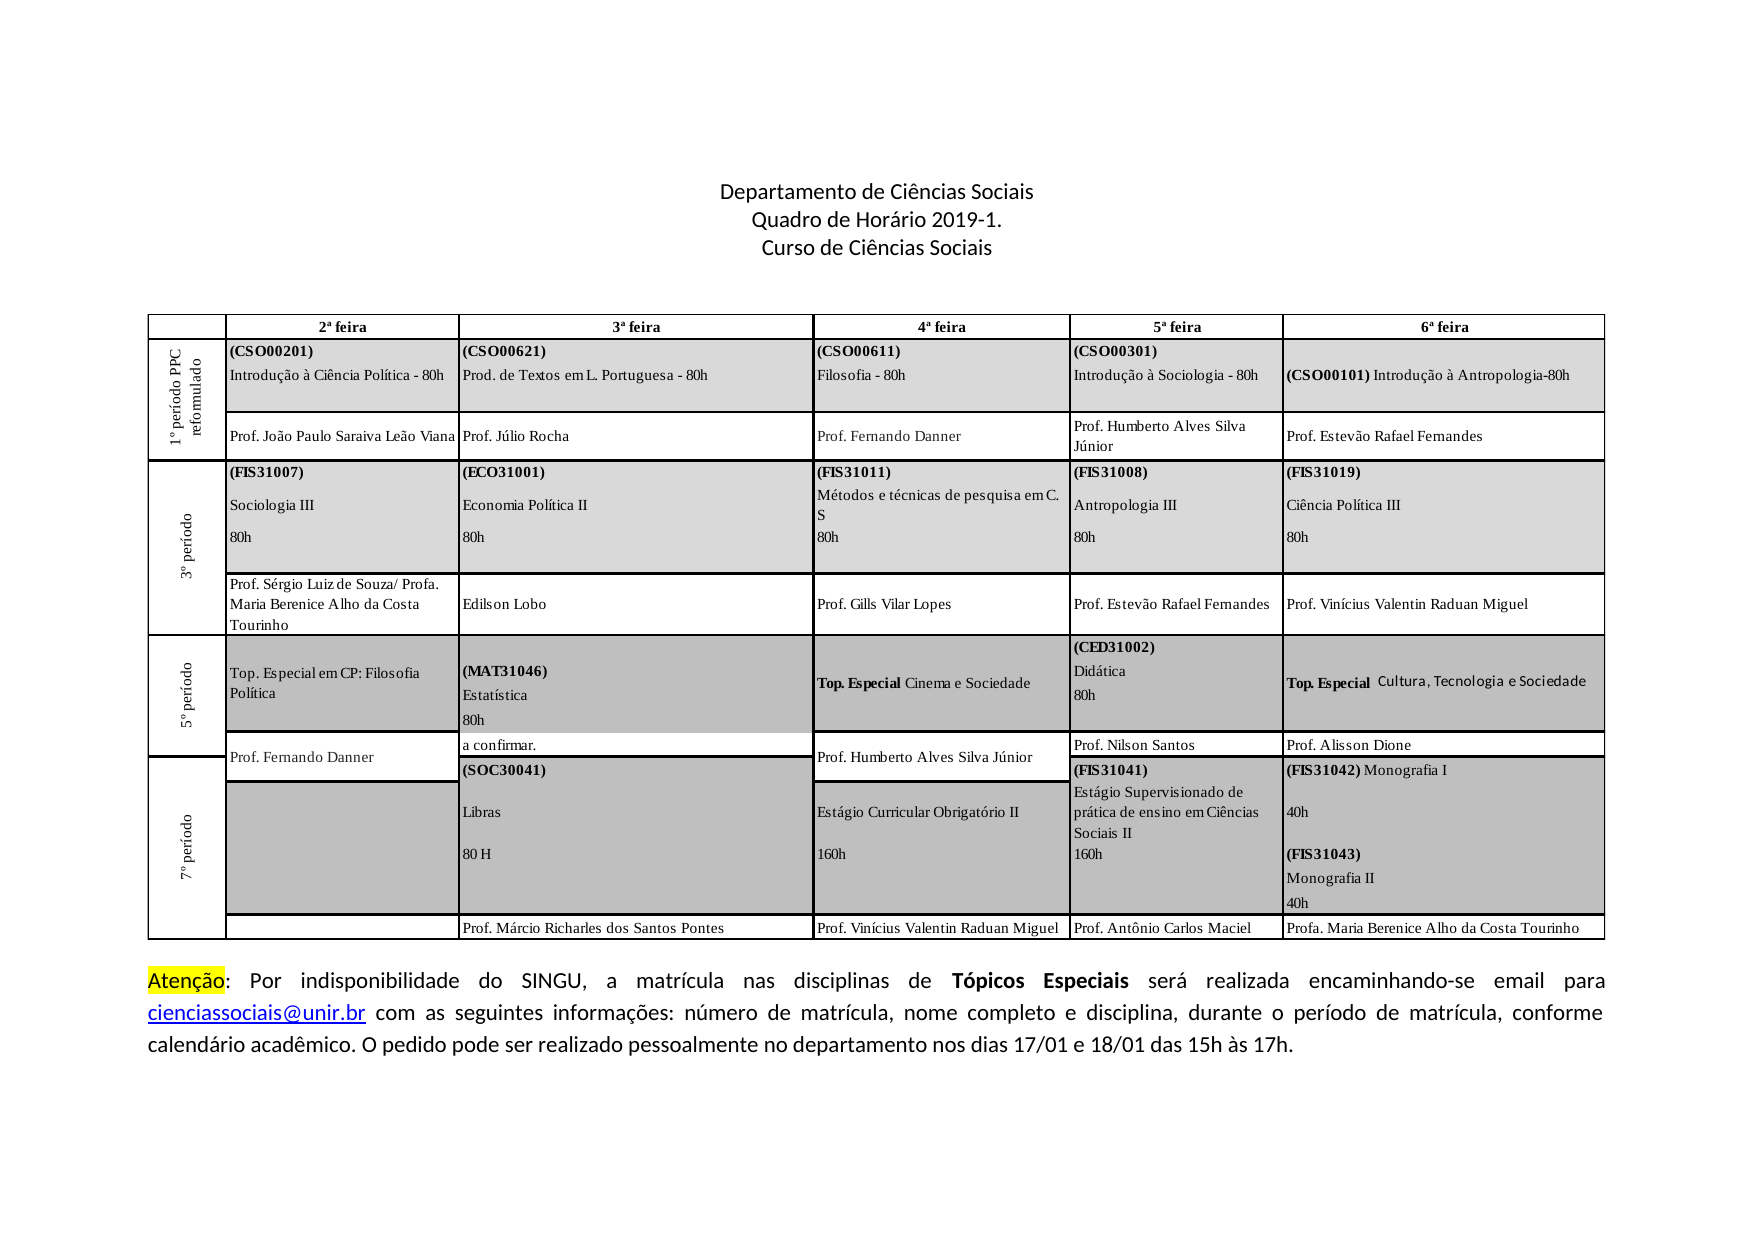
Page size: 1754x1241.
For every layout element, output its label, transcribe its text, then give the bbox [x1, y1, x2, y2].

text Atenção: Por indisponibilidade do SINGU, a matrícula nas disciplinas de Tópicos Especiais será realizada encaminhando-se email para cienciassociais@unir.br com as seguintes informações: número de matrícula, nome completo e disciplina, durante o período de matrícula, conforme calendário acadêmico. O pedido pode ser realizado pessoalmente no departamento nos dias 17/01 e 18/01 das 15h às 17h. [148, 966, 1606, 1058]
text Departamento de Ciências Sociais [148, 177, 1606, 205]
text Quadro de Horário 2019-1. [148, 205, 1606, 233]
text Curso de Ciências Sociais [148, 233, 1606, 261]
